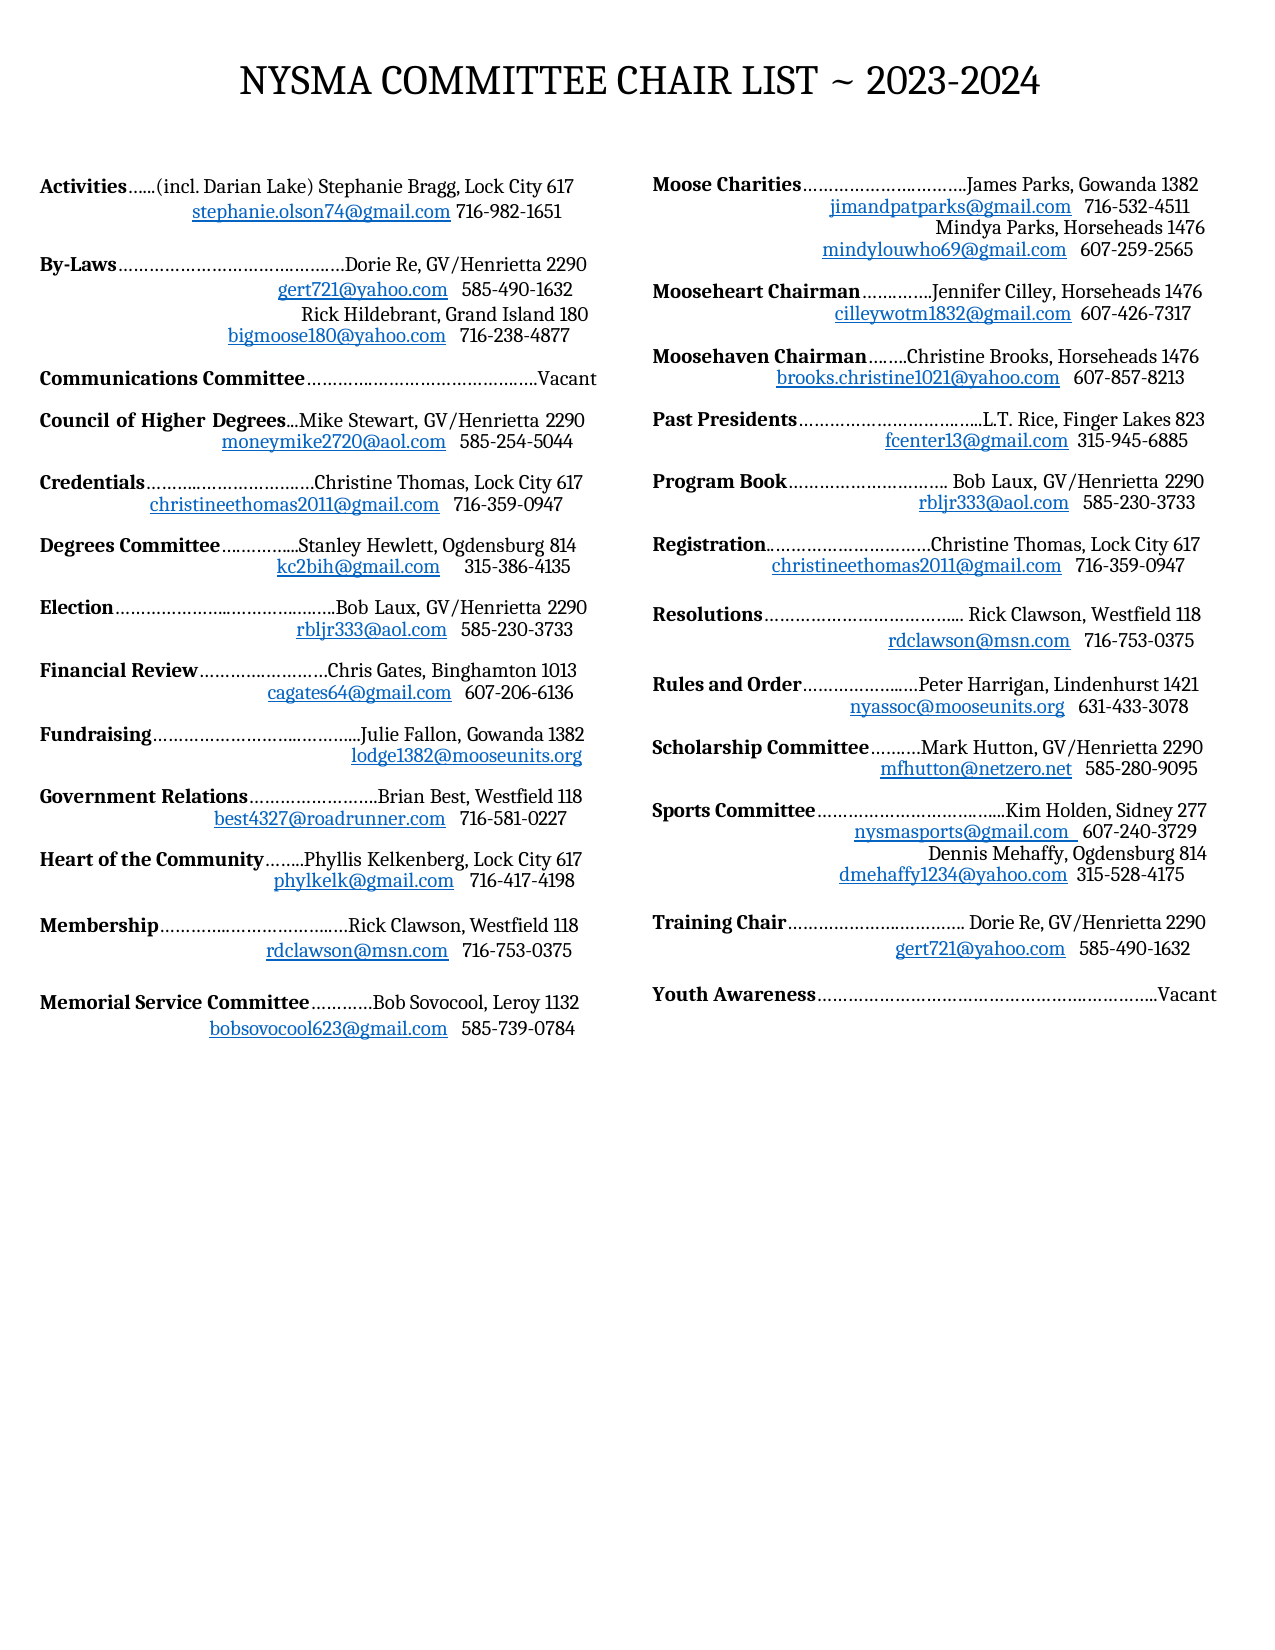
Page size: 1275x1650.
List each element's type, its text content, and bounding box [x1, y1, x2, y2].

title NYSMA COMMITTEE CHAIR LIST ~ 2023-2024 [155, 57, 1125, 105]
